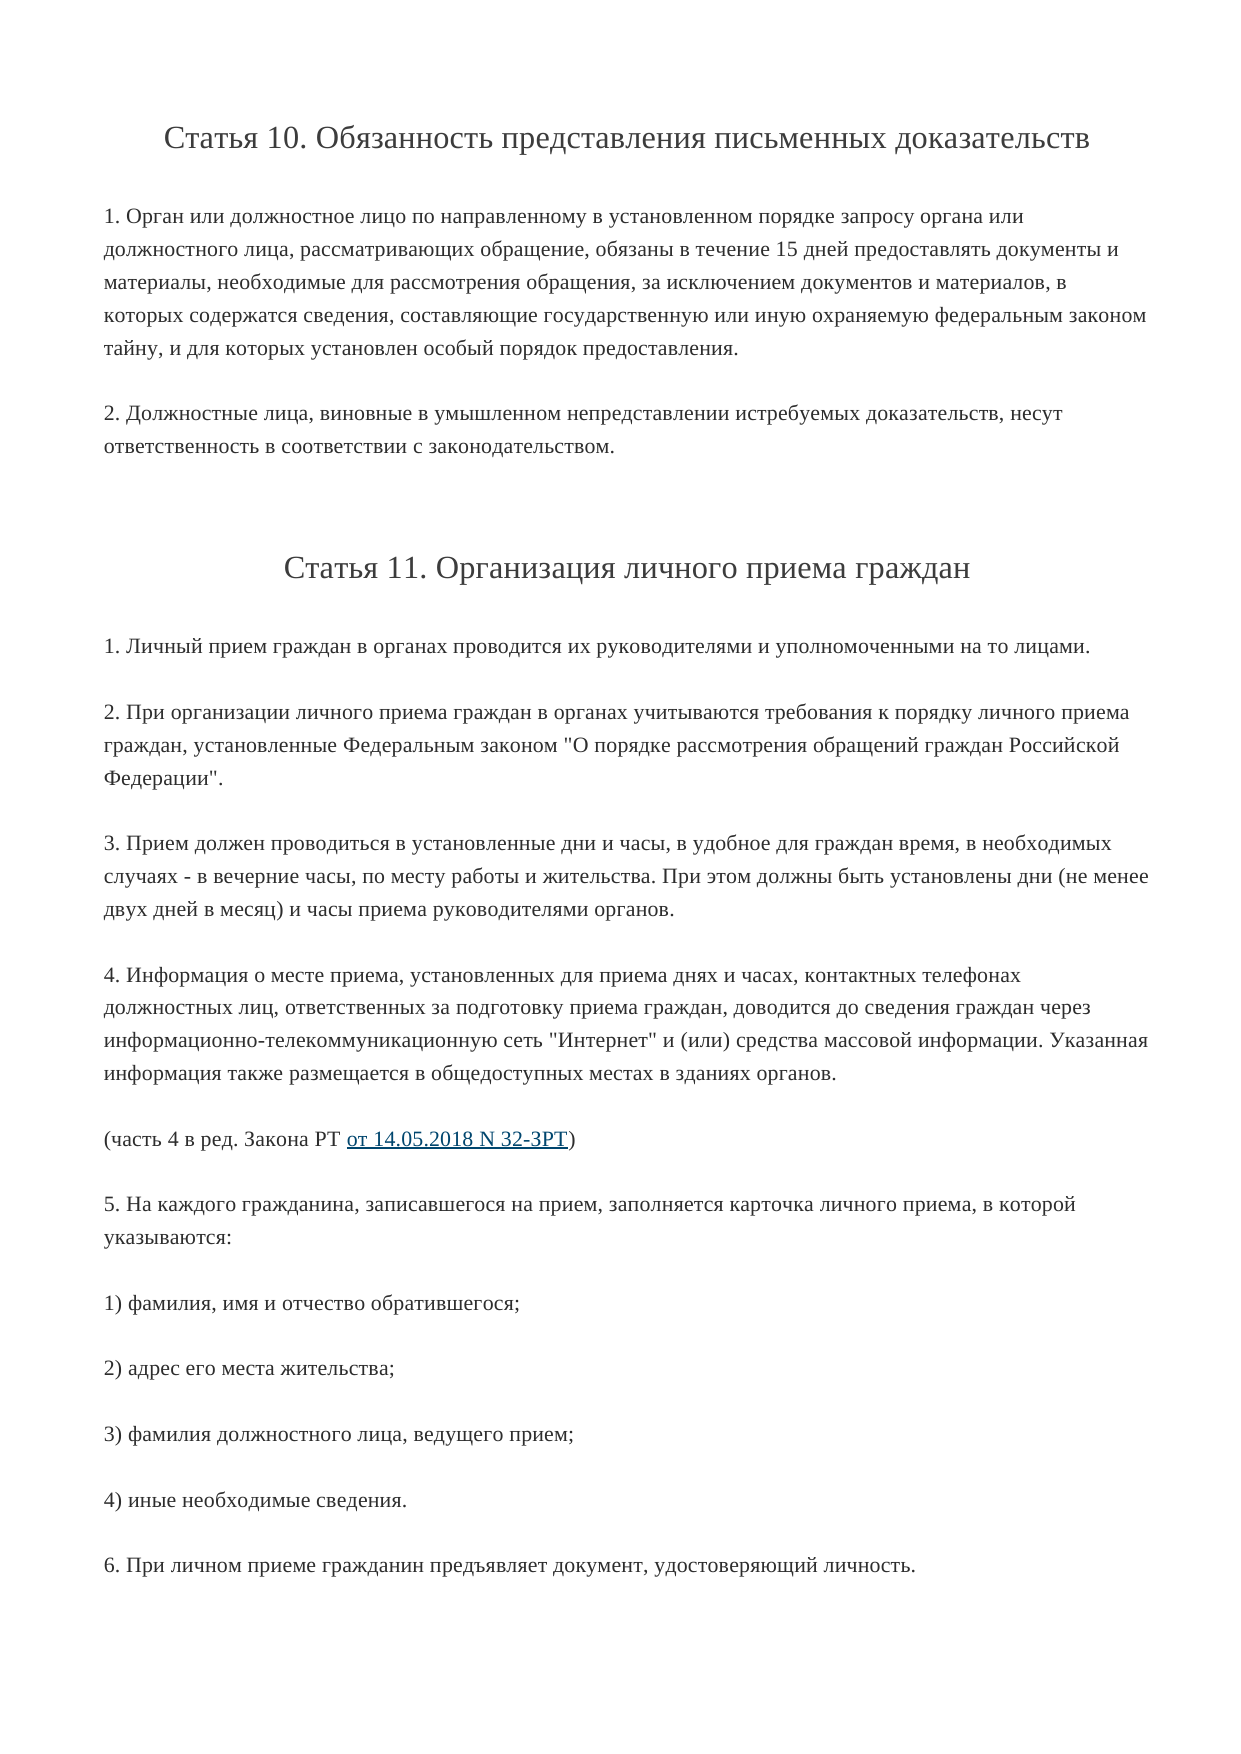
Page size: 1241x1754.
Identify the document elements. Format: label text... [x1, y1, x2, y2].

text 5. На каждого гражданина, записавшегося на прием, заполняется карточка личного приема, в которой указываются: [103, 1151, 1152, 1249]
text (часть 4 в ред. Закона РТ от 14.05.2018 N 32-ЗРТ) [103, 1085, 1152, 1151]
text Статья 10. Обязанность представления письменных доказательств [103, 118, 1152, 155]
text Статья 11. Организация личного приема граждан [103, 548, 1152, 585]
text 1. Орган или должностное лицо по направленному в установленном порядке запросу органа или должностного лица, рассматривающих обращение, обязаны в течение 15 дней предоставлять документы и материалы, необходимые для рассмотрения обращения, за исключением документов и материалов, в которых содержатся сведения, составляющие государственную или иную охраняемую федеральным законом тайну, и для которых установлен особый порядок предоставления. [103, 163, 1152, 360]
text 2. При организации личного приема граждан в органах учитываются требования к порядку личного приема граждан, установленные Федеральным законом "О порядке рассмотрения обращений граждан Российской Федерации". [103, 659, 1152, 790]
text 2. Должностные лица, виновные в умышленном непредставлении истребуемых доказательств, несут ответственность в соответствии с законодательством. [103, 360, 1152, 458]
text 4) иные необходимые сведения. [103, 1446, 1152, 1512]
text 3) фамилия должностного лица, ведущего прием; [103, 1381, 1152, 1446]
text 1) фамилия, имя и отчество обратившегося; [103, 1249, 1152, 1315]
text 6. При личном приеме гражданин предъявляет документ, удостоверяющий личность. [103, 1512, 1152, 1577]
text 1. Личный прием граждан в органах проводится их руководителями и уполномоченными на то лицами. [103, 593, 1152, 659]
text 3. Прием должен проводиться в установленные дни и часы, в удобное для граждан время, в необходимых случаях - в вечерние часы, по месту работы и жительства. При этом должны быть установлены дни (не менее двух дней в месяц) и часы приема руководителями органов. [103, 790, 1152, 921]
text 2) адрес его места жительства; [103, 1315, 1152, 1381]
text 4. Информация о месте приема, установленных для приема днях и часах, контактных телефонах должностных лиц, ответственных за подготовку приема граждан, доводится до сведения граждан через информационно-телекоммуникационную сеть "Интернет" и (или) средства массовой информации. Указанная информация также размещается в общедоступных местах в зданиях органов. [103, 921, 1152, 1085]
